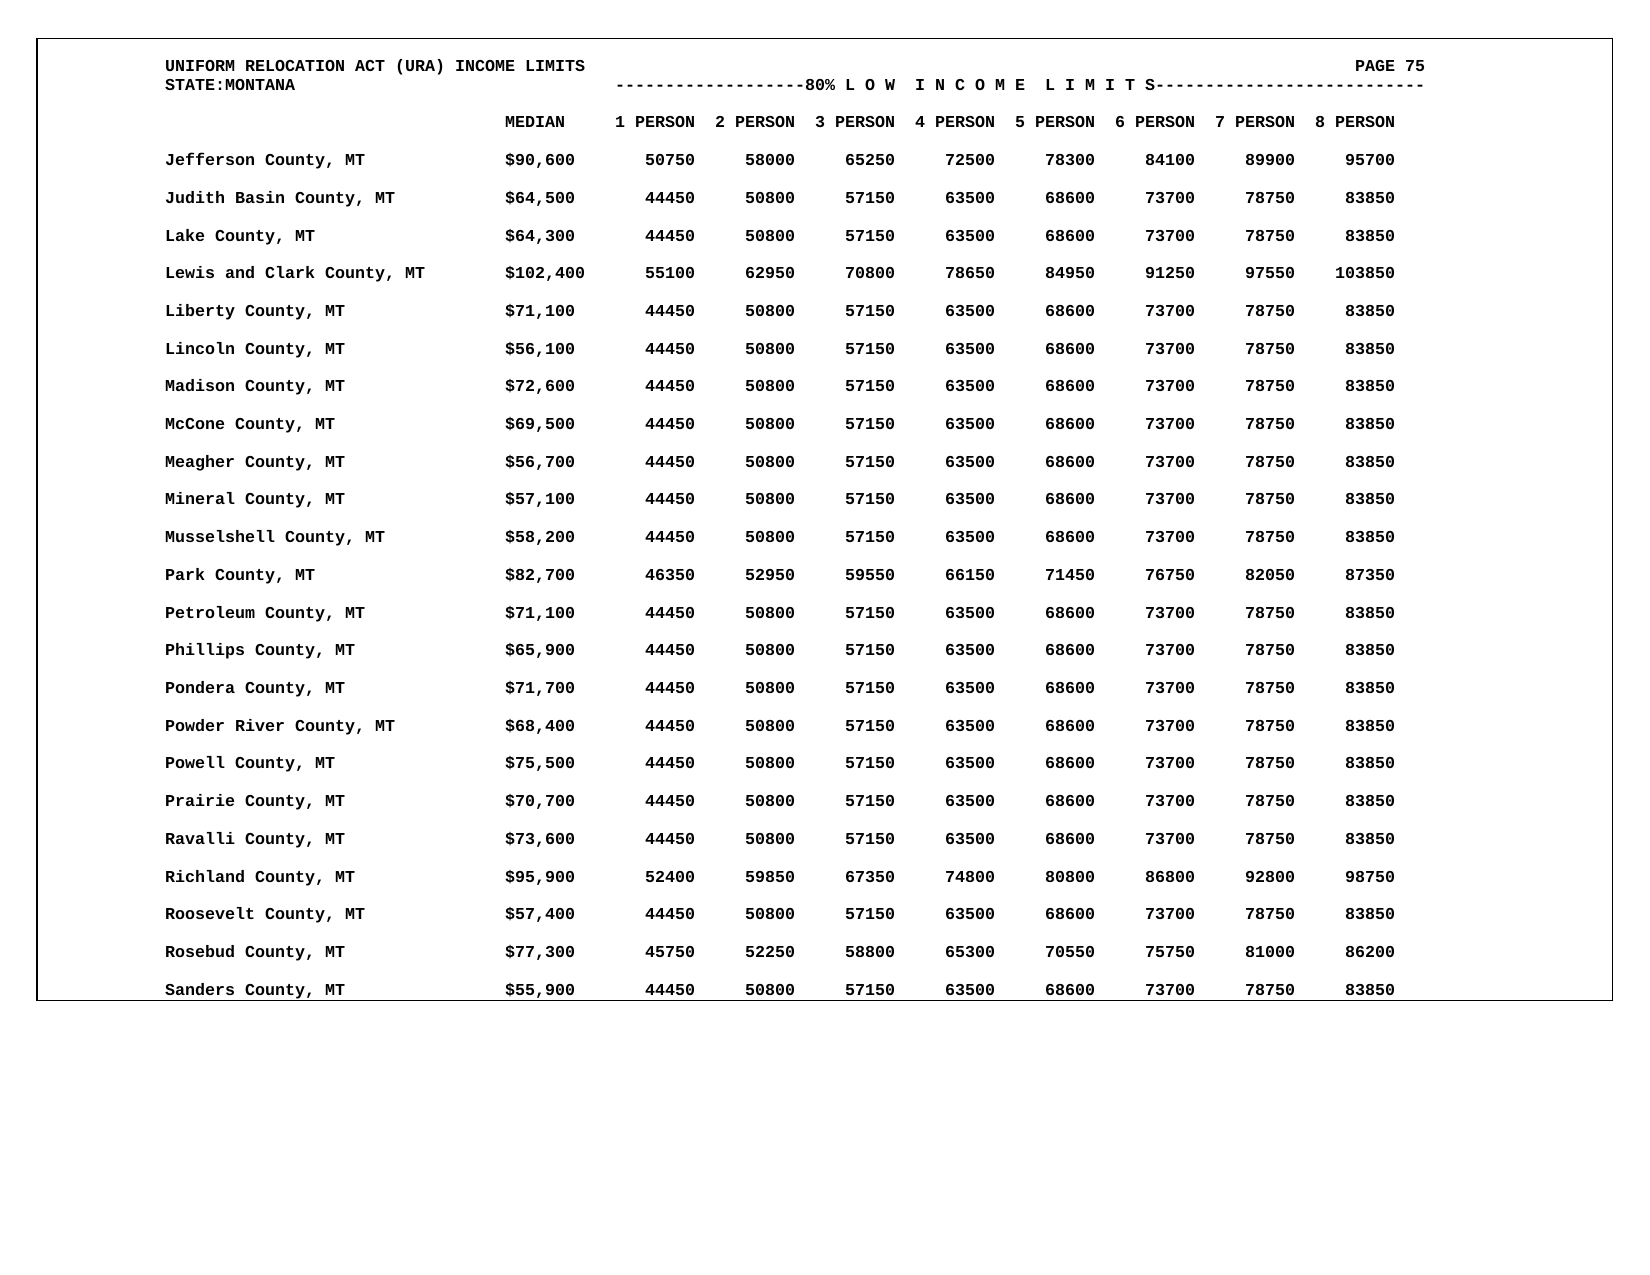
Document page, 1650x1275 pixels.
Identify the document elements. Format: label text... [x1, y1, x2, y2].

text UNIFORM RELOCATION ACT (URA) INCOME LIMITS PAGE 75 STATE:MONTANA -------------------80% L O W I N C O M E L I M I T S--------------------------- MEDIAN 1 PERSON 2 PERSON 3 PERSON 4 PERSON 5 PERSON 6 PERSON 7 PERSON 8 PERSON Jefferson County, MT $90,600 50750 58000 65250 72500 78300 84100 89900 95700 Judith Basin County, MT $64,500 44450 50800 57150 63500 68600 73700 78750 83850 Lake County, MT $64,300 44450 50800 57150 63500 68600 73700 78750 83850 Lewis and Clark County, MT $102,400 55100 62950 70800 78650 84950 91250 97550 103850 Liberty County, MT $71,100 44450 50800 57150 63500 68600 73700 78750 83850 Lincoln County, MT $56,100 44450 50800 57150 63500 68600 73700 78750 83850 Madison County, MT $72,600 44450 50800 57150 63500 68600 73700 78750 83850 McCone County, MT $69,500 44450 50800 57150 63500 68600 73700 78750 83850 Meagher County, MT $56,700 44450 50800 57150 63500 68600 73700 78750 83850 Mineral County, MT $57,100 44450 50800 57150 63500 68600 73700 78750 83850 Musselshell County, MT $58,200 44450 50800 57150 63500 68600 73700 78750 83850 Park County, MT $82,700 46350 52950 59550 66150 71450 76750 82050 87350 Petroleum County, MT $71,100 44450 50800 57150 63500 68600 73700 78750 83850 Phillips County, MT $65,900 44450 50800 57150 63500 68600 73700 78750 83850 Pondera County, MT $71,700 44450 50800 57150 63500 68600 73700 78750 83850 Powder River County, MT $68,400 44450 50800 57150 63500 68600 73700 78750 83850 Powell County, MT $75,500 44450 50800 57150 63500 68600 73700 78750 83850 Prairie County, MT $70,700 44450 50800 57150 63500 68600 73700 78750 83850 Ravalli County, MT $73,600 44450 50800 57150 63500 68600 73700 78750 83850 Richland County, MT $95,900 52400 59850 67350 74800 80800 86800 92800 98750 Roosevelt County, MT $57,400 44450 50800 57150 63500 68600 73700 78750 83850 Rosebud County, MT $77,300 45750 52250 58800 65300 70550 75750 81000 86200 Sanders County, MT $55,900 44450 50800 57150 63500 68600 73700 78750 83850 [38, 39, 1612, 1000]
